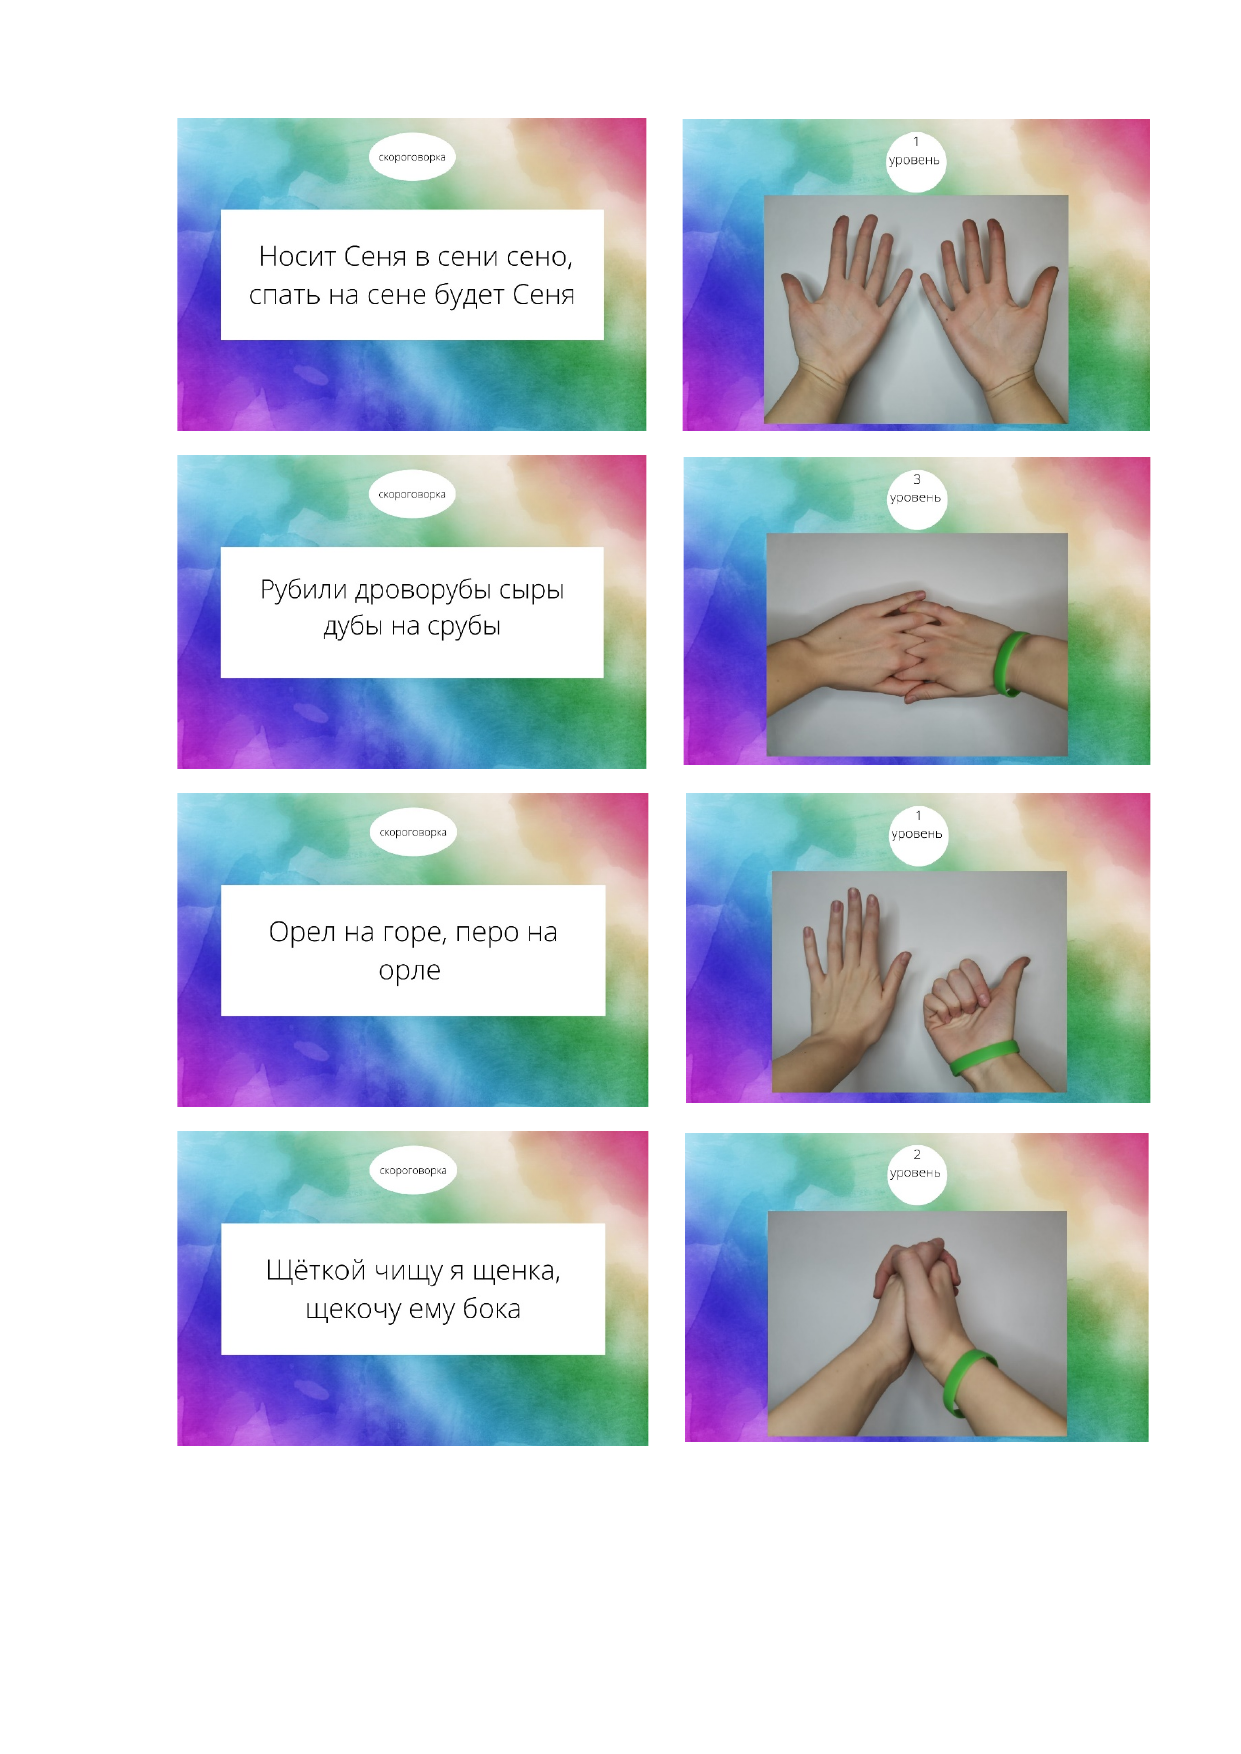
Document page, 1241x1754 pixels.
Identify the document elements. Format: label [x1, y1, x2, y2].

picture [177, 793, 649, 1107]
picture [177, 455, 647, 769]
picture [686, 793, 1151, 1103]
picture [683, 457, 1151, 765]
picture [177, 1131, 649, 1446]
picture [682, 119, 1150, 431]
picture [685, 1133, 1149, 1442]
picture [177, 118, 647, 431]
